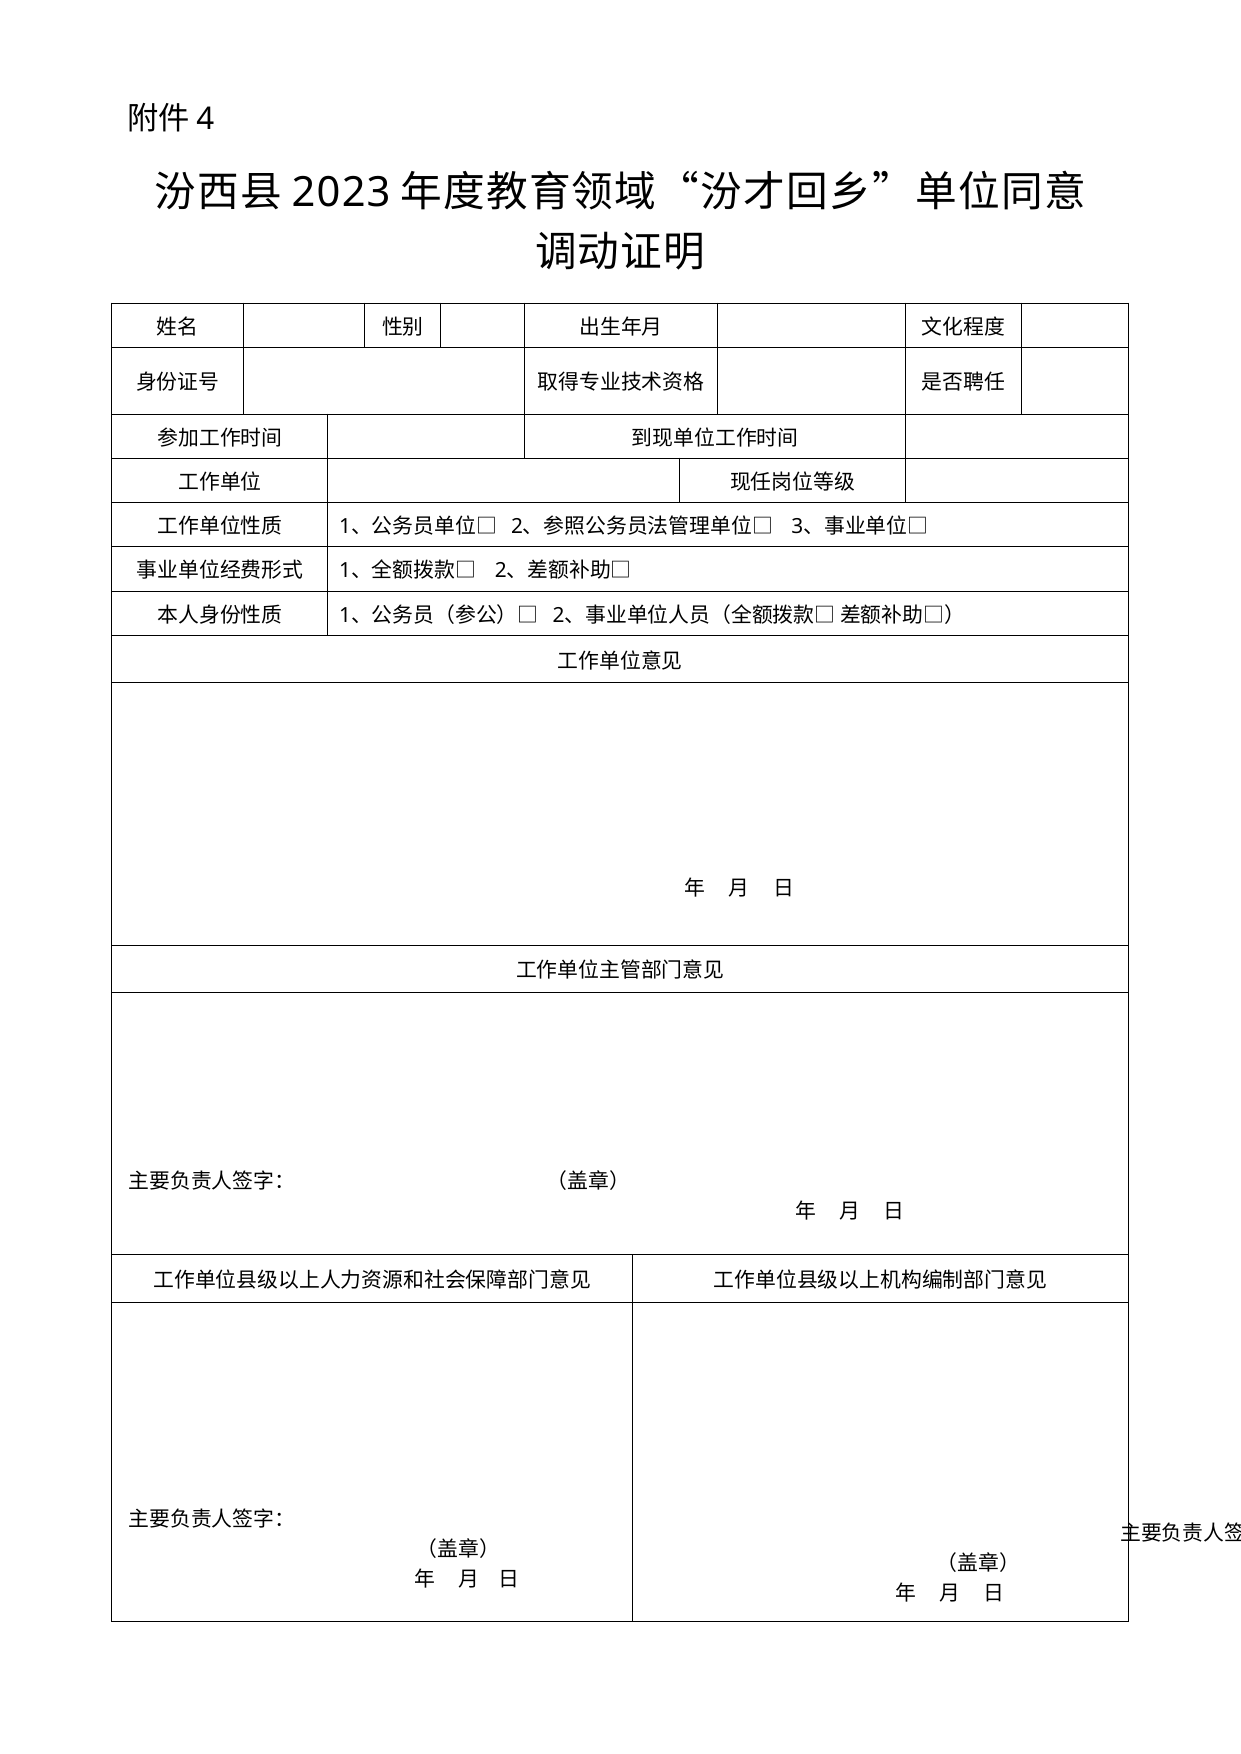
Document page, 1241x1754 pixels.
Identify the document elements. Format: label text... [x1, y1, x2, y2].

table_cell 1、公务员单位□ 2、参照公务员法管理单位□ 3、事业单位□ [328, 503, 1128, 546]
table_cell [718, 304, 905, 347]
table_header 汾西县2023年度教育领域“汾才回乡”单位同意 调动证明 [112, 159, 1128, 302]
table_cell 工作单位县级以上机构编制部门意见 [633, 1255, 1128, 1302]
table_cell [441, 304, 524, 347]
table_cell 工作单位性质 [112, 503, 327, 546]
table_cell 姓名 [112, 304, 243, 347]
table_cell 参加工作时间 [112, 415, 327, 458]
table_cell 取得专业技术资格 [525, 348, 717, 413]
table_cell 是否聘任 [906, 348, 1021, 413]
table_cell 主要负责人签字： （盖章） 年 月 日 [112, 993, 1128, 1254]
table_cell 性别 [365, 304, 440, 347]
table_cell 身份证号 [112, 348, 243, 413]
table_cell [244, 348, 524, 413]
table_cell 主要负责人签字： （盖章） 年 月 日 [112, 683, 1128, 944]
table_cell 到现单位工作时间 [525, 415, 905, 458]
table_cell 主要负责人签字： （盖章） 年 月 日 [633, 1303, 1128, 1621]
table_cell [906, 459, 1128, 502]
table_cell [328, 415, 524, 458]
table_cell 文化程度 [906, 304, 1021, 347]
table_cell [1022, 348, 1128, 413]
table_cell 工作单位主管部门意见 [112, 946, 1128, 992]
table_cell 工作单位意见 [112, 636, 1128, 682]
table_cell [1022, 304, 1128, 347]
table_cell 现任岗位等级 [680, 459, 905, 502]
table_cell 本人身份性质 [112, 592, 327, 635]
table_cell 事业单位经费形式 [112, 547, 327, 591]
table_cell 出生年月 [525, 304, 717, 347]
table_cell 1、全额拨款□ 2、差额补助□ [328, 547, 1128, 591]
table_cell 工作单位 [112, 459, 327, 502]
table_cell [244, 304, 364, 347]
table_cell [328, 459, 679, 502]
table_cell 1、公务员（参公）□ 2、事业单位人员（全额拨款□ 差额补助□） [328, 592, 1128, 635]
table_cell 工作单位县级以上人力资源和社会保障部门意见 [112, 1255, 632, 1302]
table_cell [718, 348, 905, 413]
table_cell [906, 415, 1128, 458]
table_cell 主要负责人签字： （盖章） 年 月 日 [112, 1303, 632, 1621]
